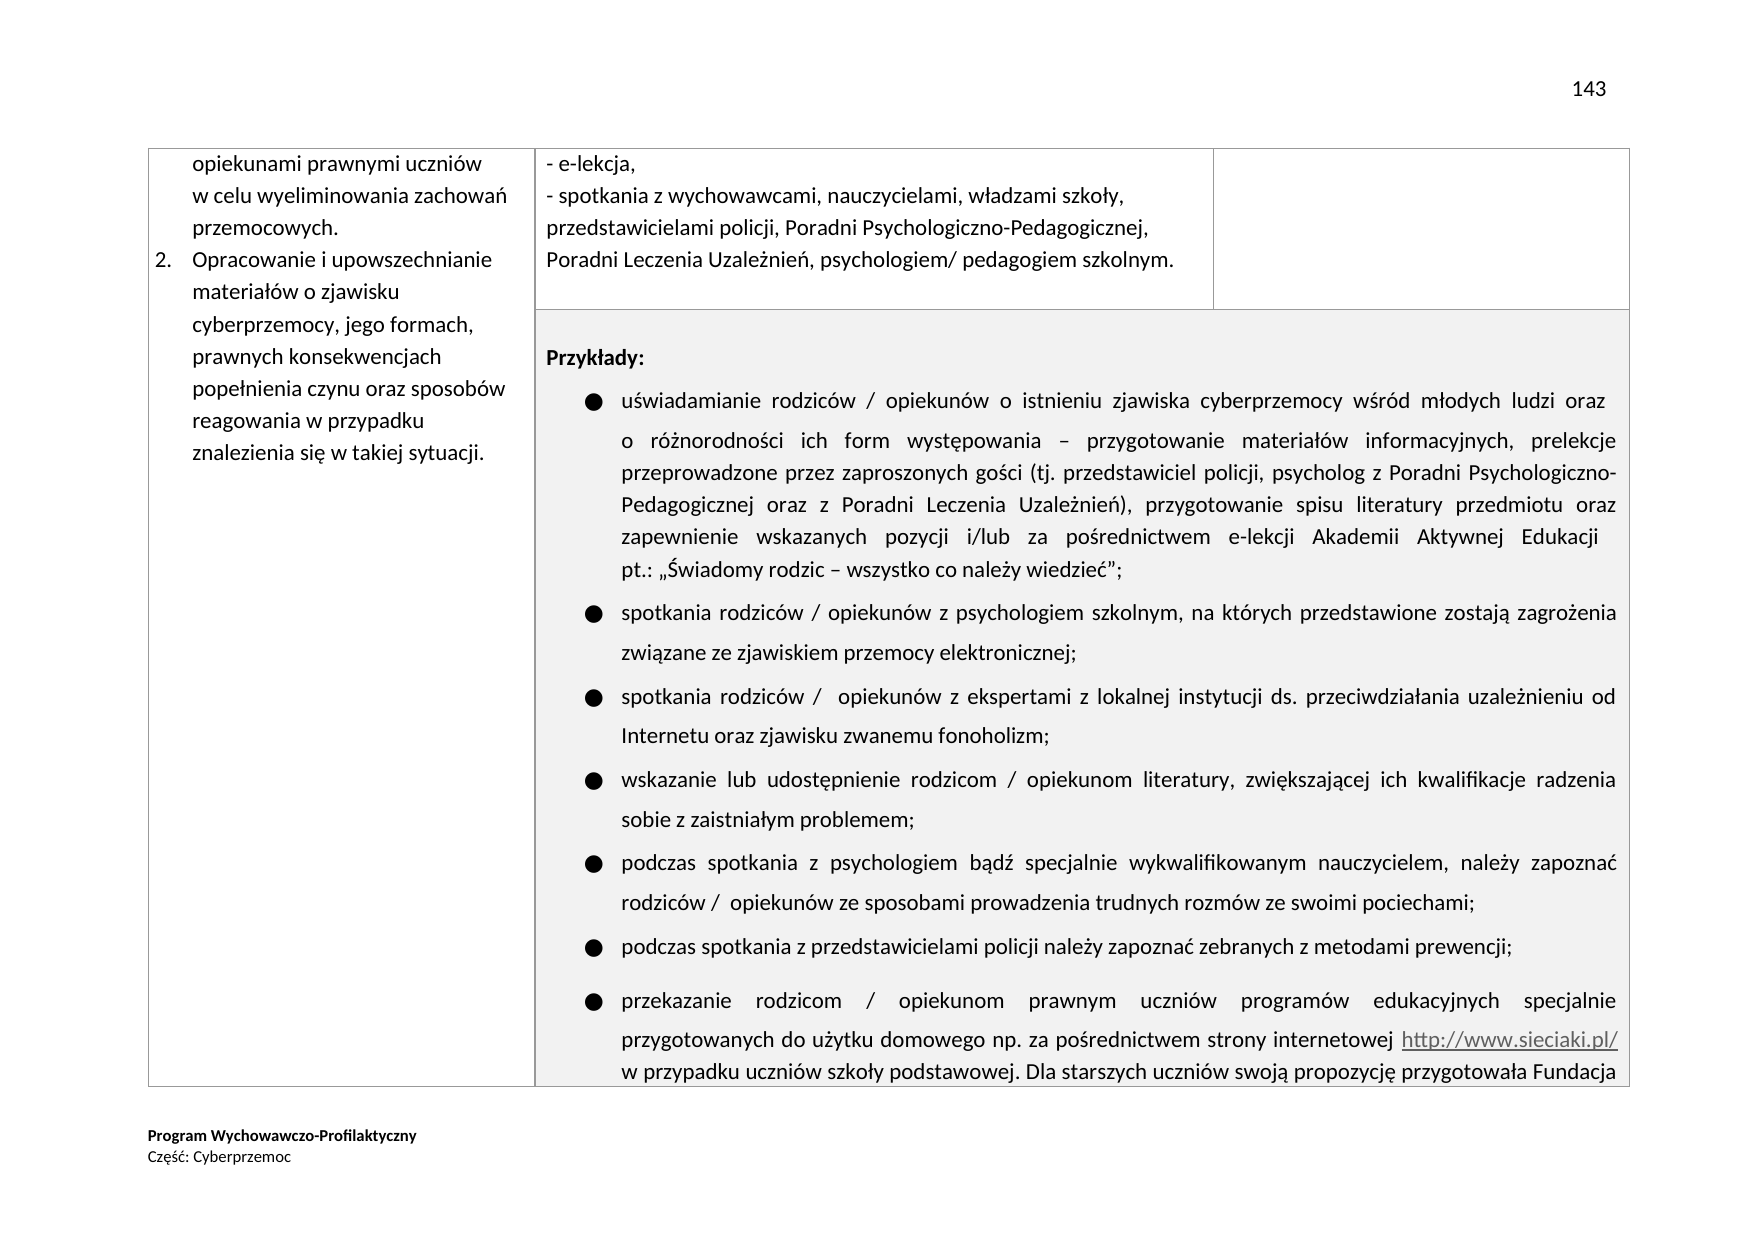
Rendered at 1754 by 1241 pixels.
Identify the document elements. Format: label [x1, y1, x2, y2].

table_cell [536, 310, 1629, 1086]
table_cell [1214, 149, 1629, 309]
table_cell [149, 149, 534, 1086]
table_cell [536, 149, 1213, 309]
